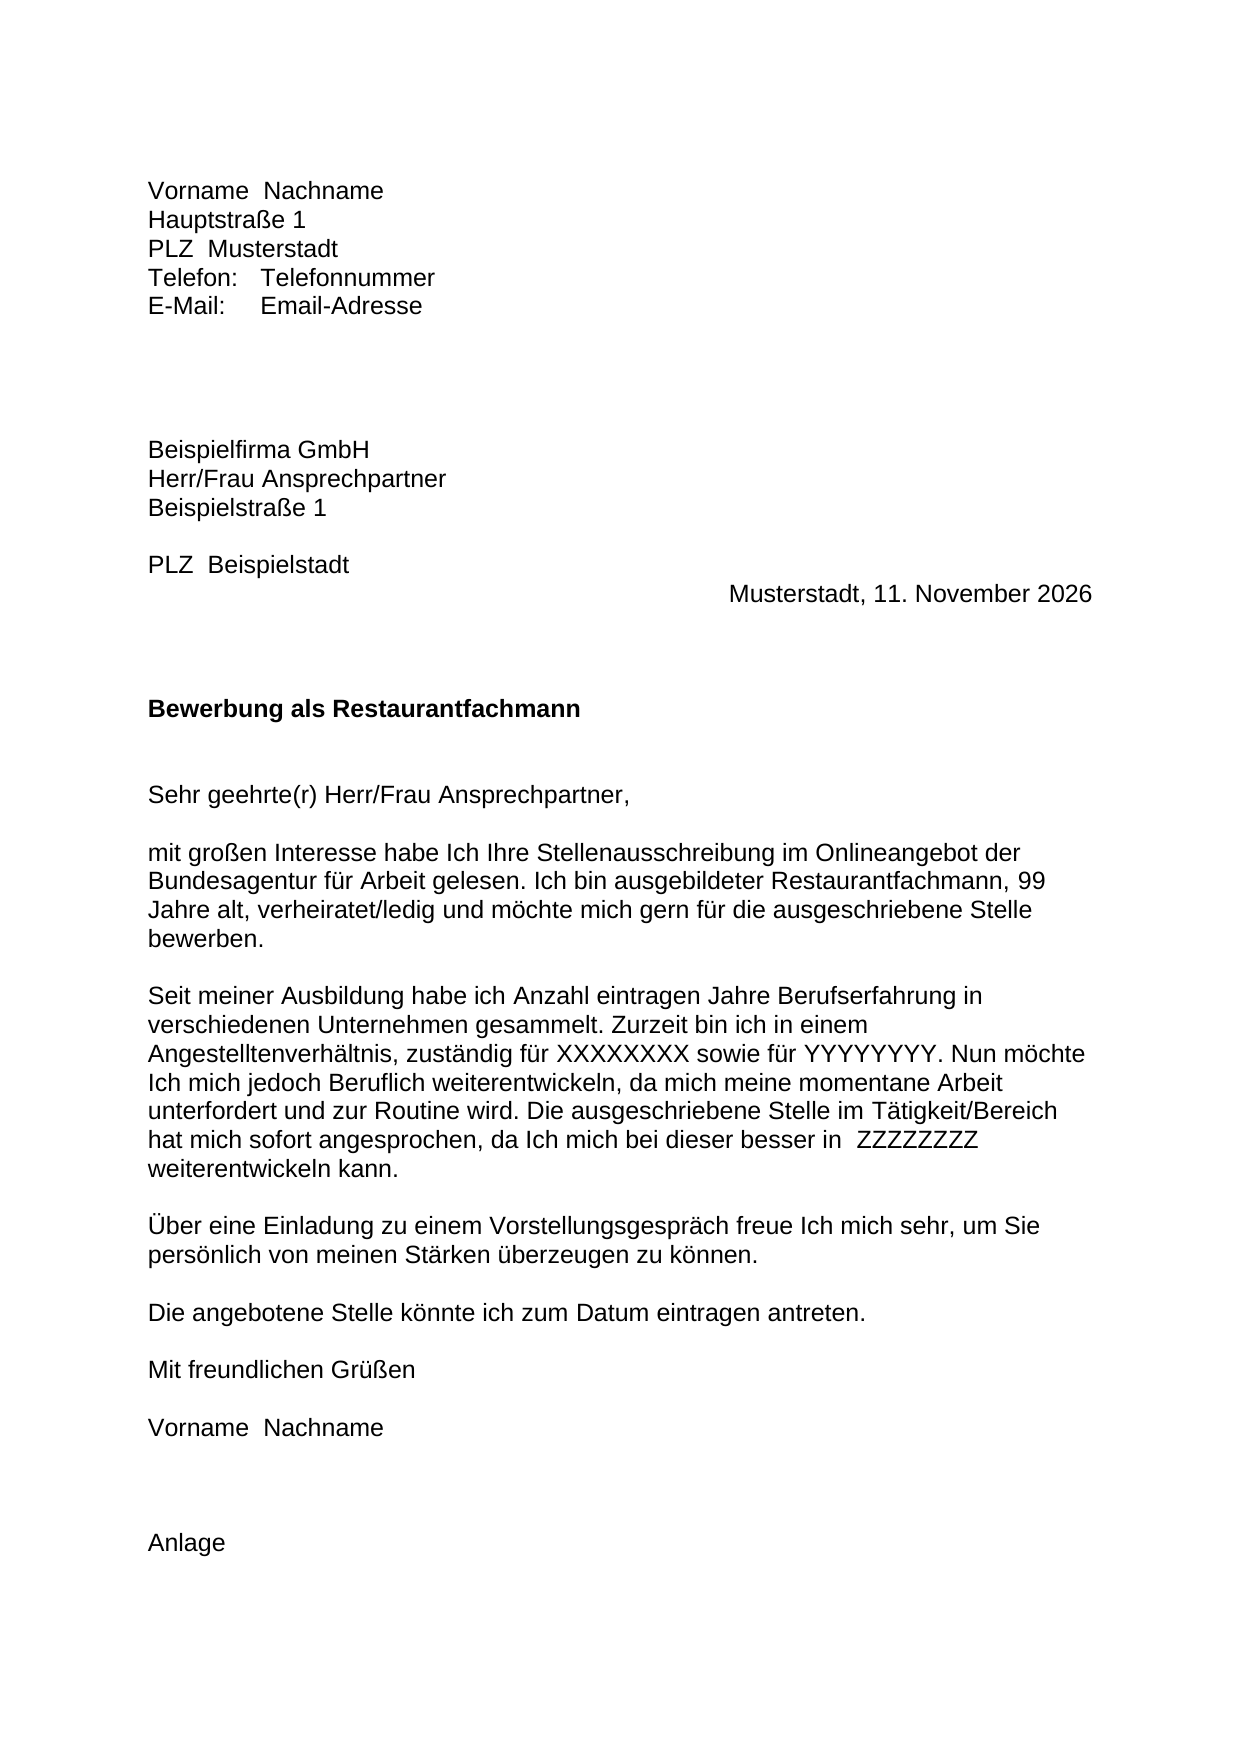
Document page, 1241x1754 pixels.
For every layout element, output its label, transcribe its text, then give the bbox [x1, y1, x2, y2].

text Anlage [148, 1528, 1093, 1556]
text Telefon: [148, 263, 1093, 291]
text mit großen Interesse habe Ich Ihre Stellenausschreibung im Onlineangebot der Bundesagentur für Arbeit gelesen. Ich bin ausgebildeter Restaurantfachmann, Jahre alt, und möchte mich gern für die ausgeschriebene Stelle bewerben. [148, 838, 1093, 953]
subtitle Bewerbung als Restaurantfachmann [148, 694, 1093, 723]
text , 23. Juli 2012 [148, 579, 1093, 608]
text Mit freundlichen Grüßen [148, 1355, 1093, 1384]
text E-Mail: [148, 291, 1093, 320]
text Seit meiner Ausbildung habe ich Jahre Berufserfahrung in verschiedenen Unternehmen gesammelt. Zurzeit bin ich in einem Angestelltenverhältnis, zuständig für sowie für . Nun möchte Ich mich jedoch Beruflich weiterentwickeln, da mich meine momentane Arbeit unterfordert und zur Routine wird. Die ausgeschriebene Stelle im hat mich sofort angesprochen, da Ich mich bei dieser besser in weiterentwickeln kann. [148, 981, 1093, 1183]
text Über eine Einladung zu einem Vorstellungsgespräch freue Ich mich sehr, um Sie persönlich von meinen Stärken überzeugen zu können. [148, 1211, 1093, 1269]
text Sehr geehrte , [148, 780, 1093, 809]
text Die angebotene Stelle könnte ich zum antreten. [148, 1298, 1093, 1326]
